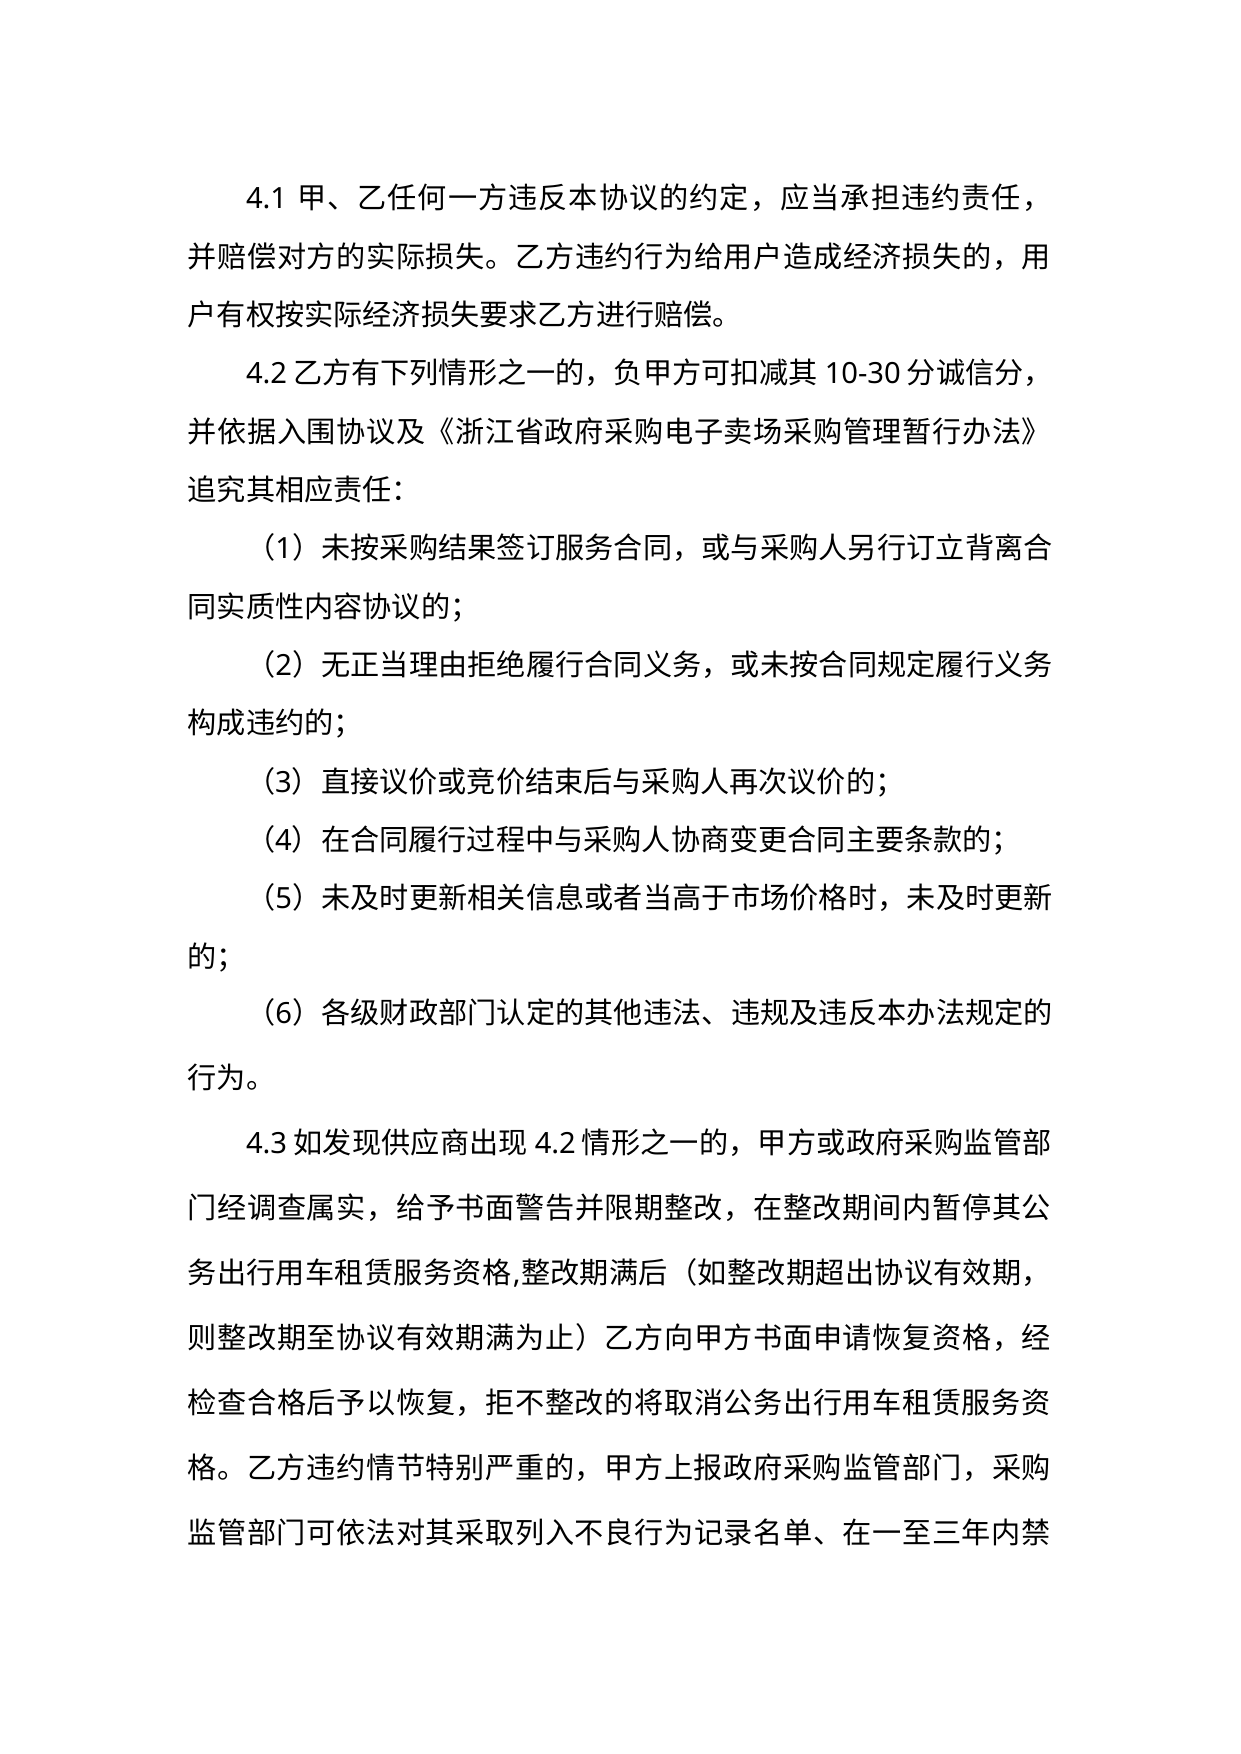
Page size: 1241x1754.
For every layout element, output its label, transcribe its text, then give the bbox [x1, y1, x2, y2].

text 4.2乙方有下列情形之一的，负甲方可扣减其10-30分诚信分，并依据入围协议及《浙江省政府采购电子卖场采购管理暂行办法》追究其相应责任： [187, 337, 1053, 512]
text （4）在合同履行过程中与采购人协商变更合同主要条款的； [187, 804, 1053, 862]
text （5）未及时更新相关信息或者当高于市场价格时，未及时更新的； [187, 862, 1053, 979]
text （1）未按采购结果签订服务合同，或与采购人另行订立背离合同实质性内容协议的； [187, 512, 1053, 629]
text 4.1 甲、乙任何一方违反本协议的约定，应当承担违约责任，并赔偿对方的实际损失。乙方违约行为给用户造成经济损失的，用户有权按实际经济损失要求乙方进行赔偿。 [187, 162, 1053, 337]
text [187, 1109, 1053, 1564]
text （2）无正当理由拒绝履行合同义务，或未按合同规定履行义务构成违约的； [187, 629, 1053, 745]
text （3）直接议价或竞价结束后与采购人再次议价的； [187, 745, 1053, 804]
text （6）各级财政部门认定的其他违法、违规及违反本办法规定的行为。 [187, 979, 1053, 1109]
